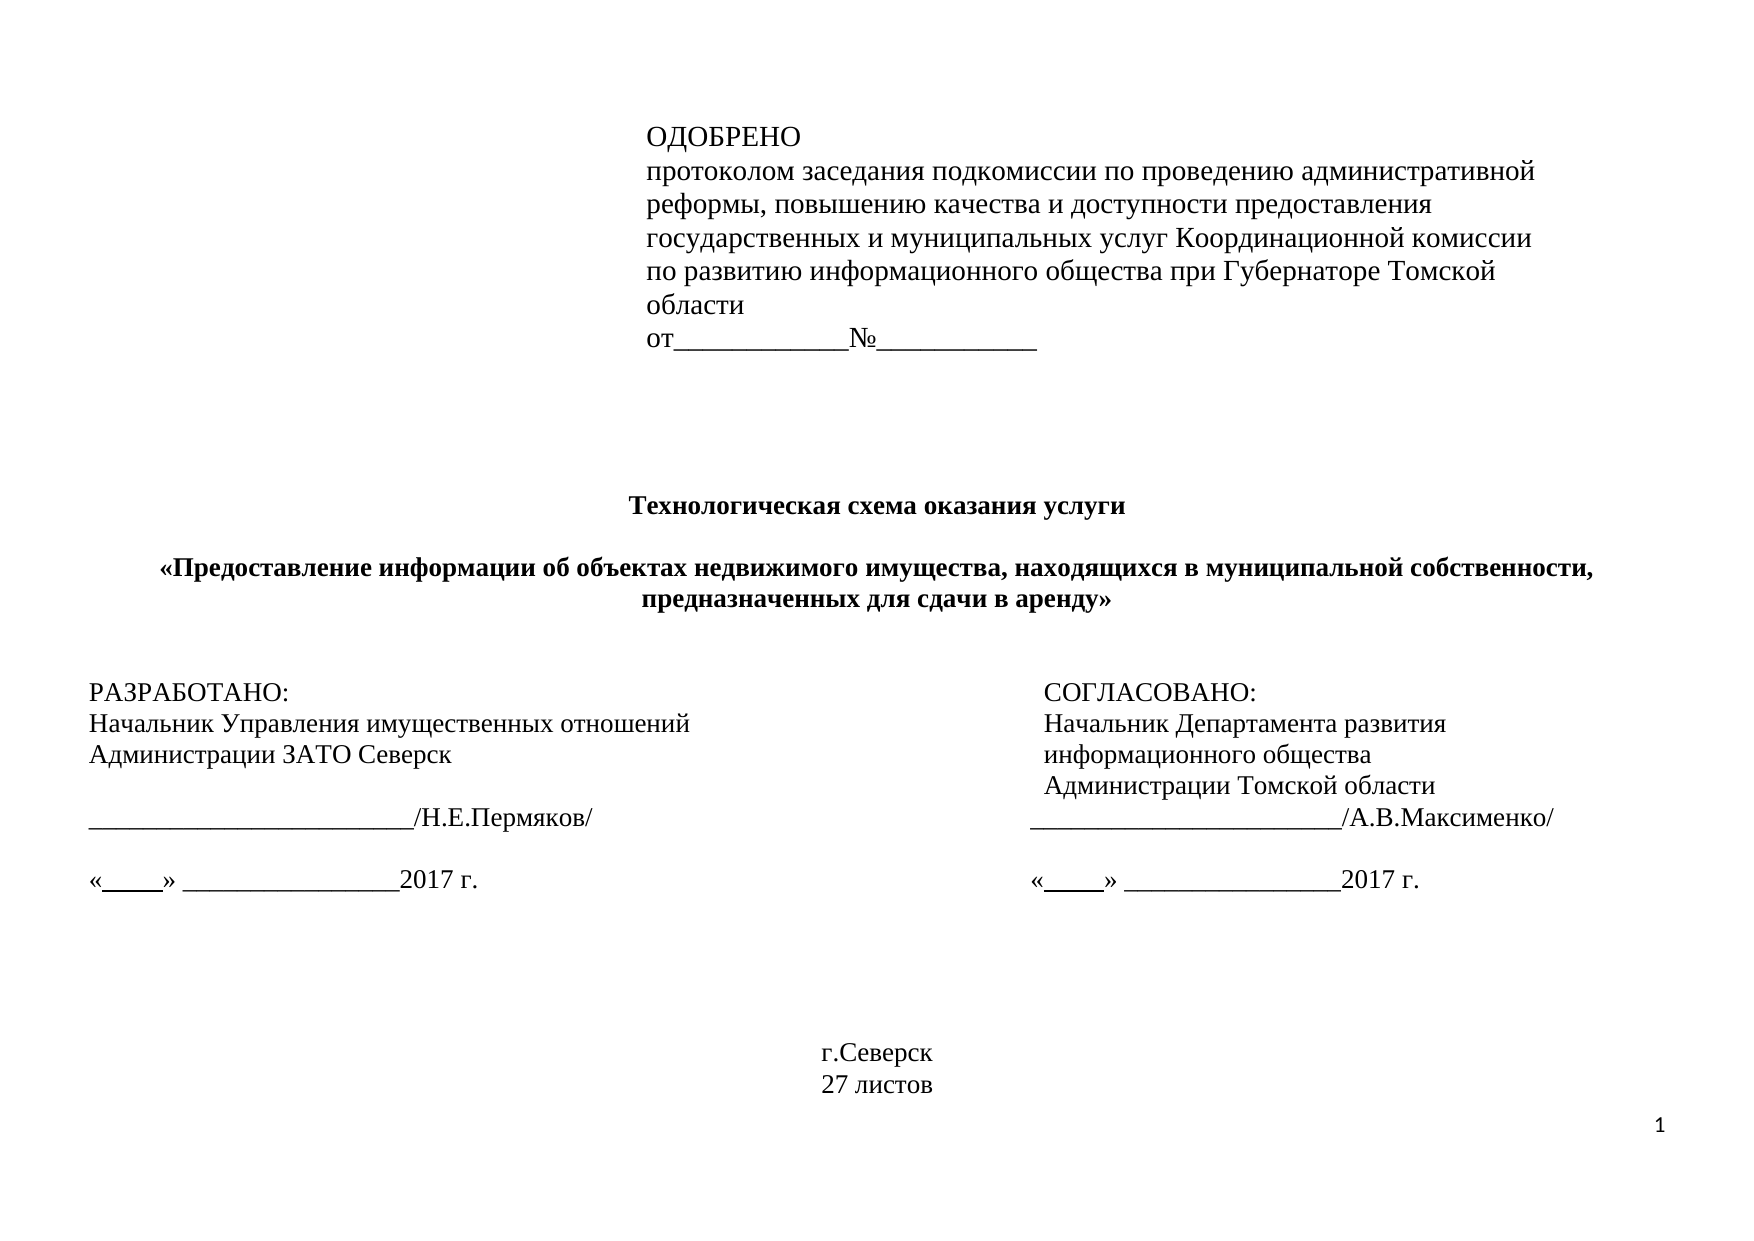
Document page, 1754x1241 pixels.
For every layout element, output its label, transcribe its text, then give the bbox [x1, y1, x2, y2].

text «Предоставление информации об объектах недвижимого имущества, находящихся в муниципальной собственности, предназначенных для сдачи в аренду» [89, 551, 1665, 614]
text 27 листов [89, 1068, 1665, 1099]
table_header ОДОБРЕНО протоколом заседания подкомиссии по проведению административной реформы, повышению качества и доступности предоставления государственных и муниципальных услуг Координационной комиссии по развитию информационного общества при Губернаторе Томской области от____________№___________ [636, 119, 1550, 387]
table_header РАЗРАБОТАНО: Начальник Управления имущественных отношений Администрации ЗАТО Северск ________________________/Н.Е.Пермяков/ « » ________________2017 г. [78, 676, 1019, 1037]
text г.Северск [89, 1037, 1665, 1068]
table_header СОГЛАСОВАНО: Начальник Департамента развития информационного общества Администрации Томской области _______________________/А.В.Максименко/ « » ________________2017 г. [1019, 676, 1754, 1037]
text Технологическая схема оказания услуги [89, 489, 1665, 520]
